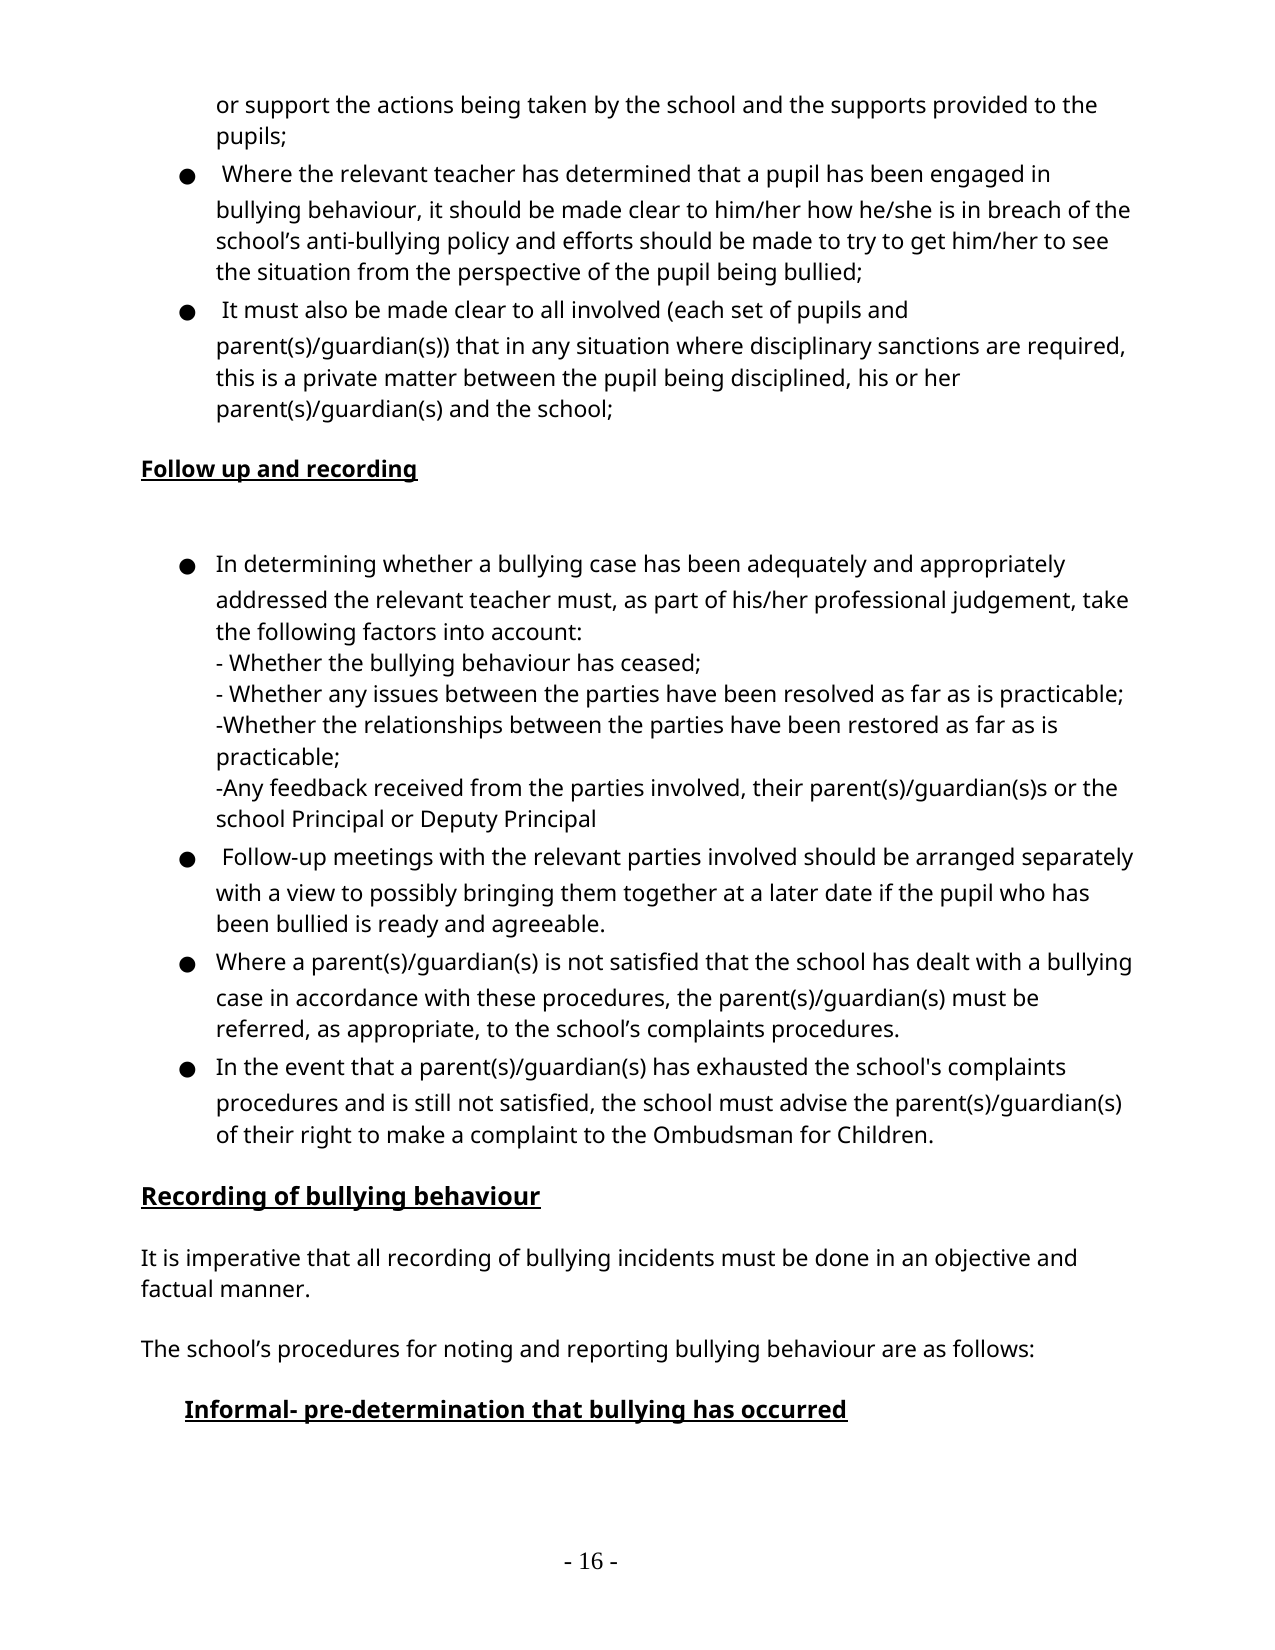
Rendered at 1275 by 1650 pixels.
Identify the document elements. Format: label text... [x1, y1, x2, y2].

list Where a parent(s)/guardian(s) is not satisfied that the school has dealt with a bullying case in accordance with these procedures, the parent(s)/guardian(s) must be referred, as appropriate, to the school’s complaints procedures. [178, 939, 1134, 1045]
list In determining whether a bullying case has been adequately and appropriately addressed the relevant teacher must, as part of his/her professional judgement, take the following factors into account: [178, 542, 1134, 647]
text Follow up and recording [141, 453, 1134, 484]
text It is imperative that all recording of bullying incidents must be done in an objective and factual manner. [141, 1241, 1134, 1304]
text Informal- pre-determination that bullying has occurred [141, 1393, 1134, 1425]
text - Whether any issues between the parties have been resolved as far as is practicable; [216, 678, 1134, 709]
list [178, 89, 1134, 151]
text The school’s procedures for noting and reporting bullying behaviour are as follows: [141, 1333, 1134, 1364]
list Follow-up meetings with the relevant parties involved should be arranged separately with a view to possibly bringing them together at a later date if the pupil who has been bullied is ready and agreeable. [178, 834, 1134, 939]
list Where the relevant teacher has determined that a pupil has been engaged in bullying behaviour, it should be made clear to him/her how he/she is in breach of the school’s anti-bullying policy and efforts should be made to try to get him/her to see the situation from the perspective of the pupil being bullied; [178, 151, 1134, 288]
text -Any feedback received from the parties involved, their parent(s)/guardian(s)s or the school Principal or Deputy Principal [216, 772, 1134, 834]
text Recording of bullying behaviour [141, 1179, 1134, 1213]
text - Whether the bullying behaviour has ceased; [216, 647, 1134, 678]
text -Whether the relationships between the parties have been restored as far as is practicable; [216, 709, 1134, 772]
list It must also be made clear to all involved (each set of pupils and parent(s)/guardian(s)) that in any situation where disciplinary sanctions are required, this is a private matter between the pupil being disciplined, his or her parent(s)/guardian(s) and the school; [178, 288, 1134, 424]
list In the event that a parent(s)/guardian(s) has exhausted the school's complaints procedures and is still not satisfied, the school must advise the parent(s)/guardian(s) of their right to make a complaint to the Ombudsman for Children. [178, 1045, 1134, 1150]
